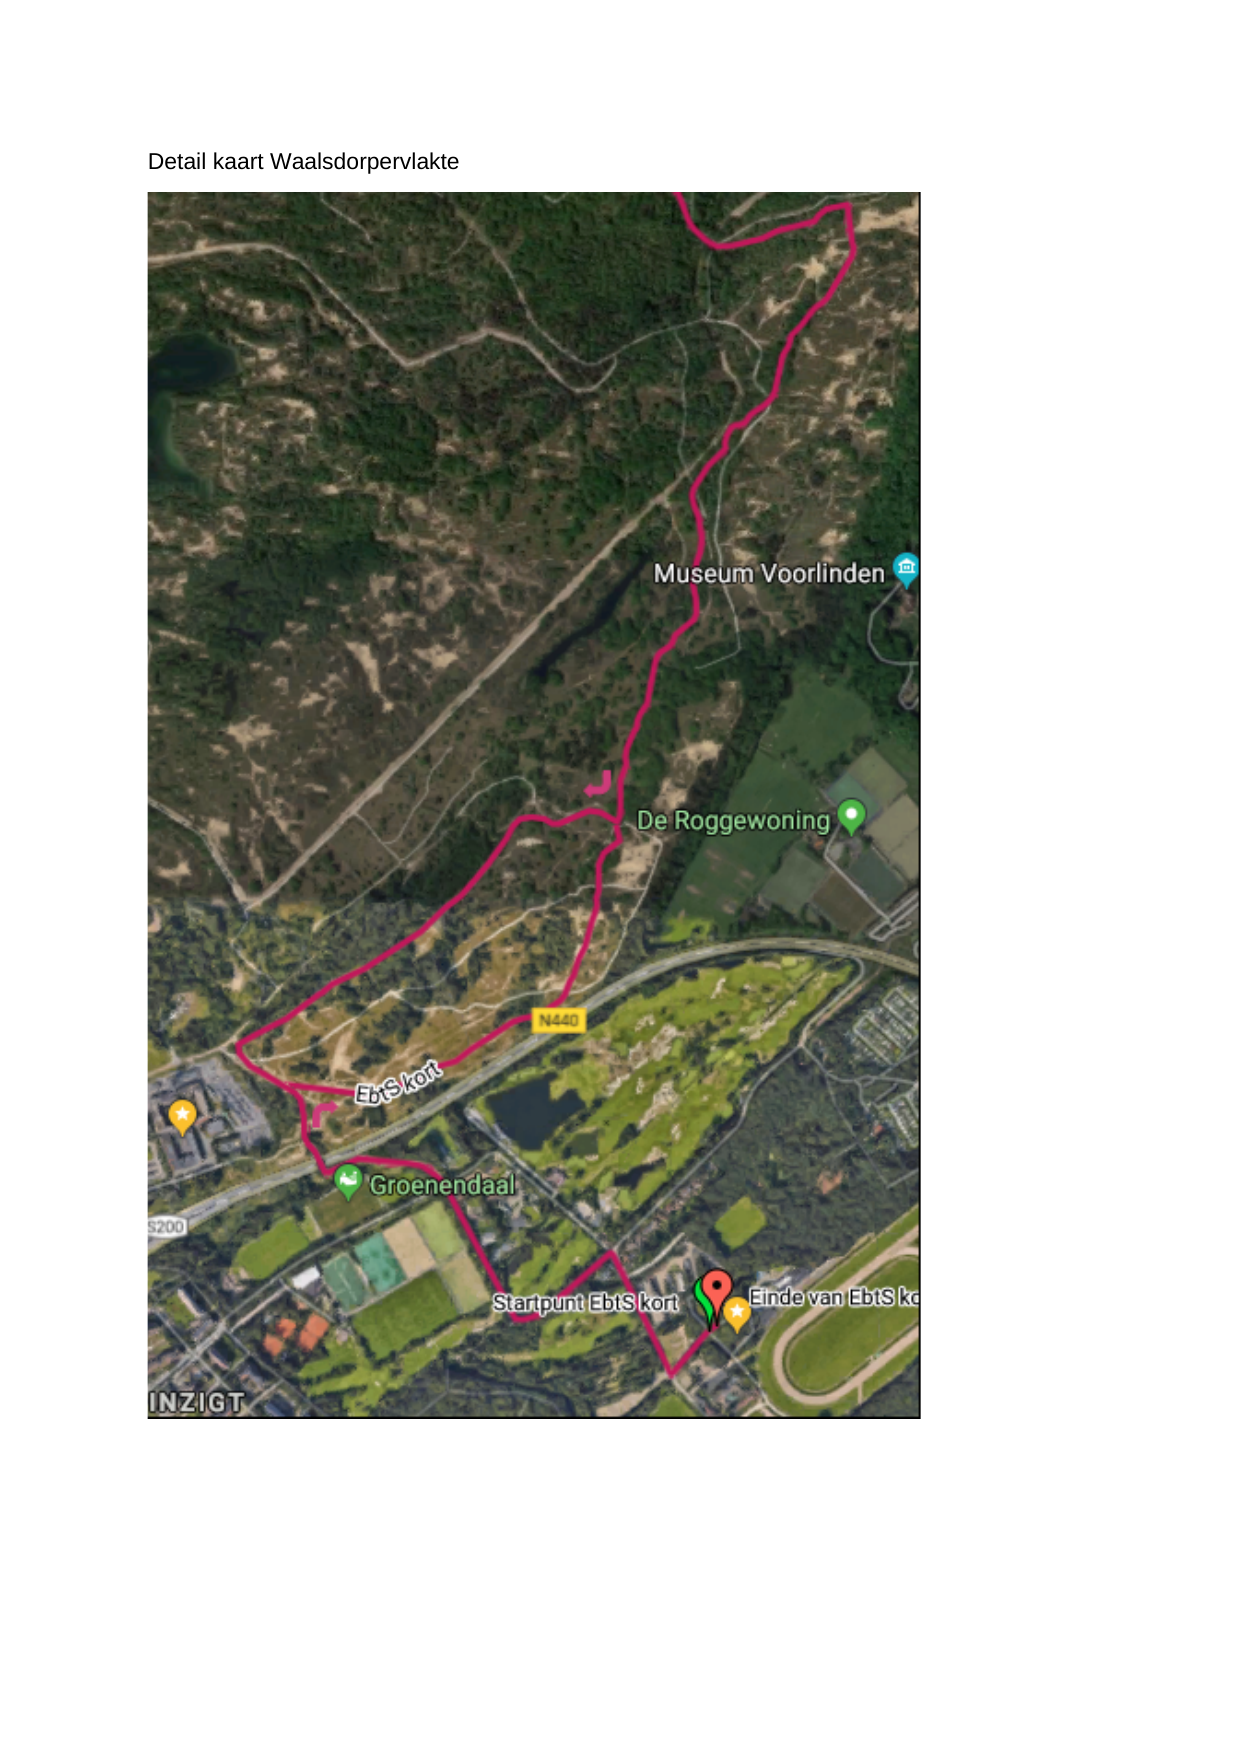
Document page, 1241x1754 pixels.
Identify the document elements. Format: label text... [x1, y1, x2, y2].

picture [147, 192, 921, 1419]
text Detail kaart Waalsdorpervlakte [148, 148, 1093, 174]
